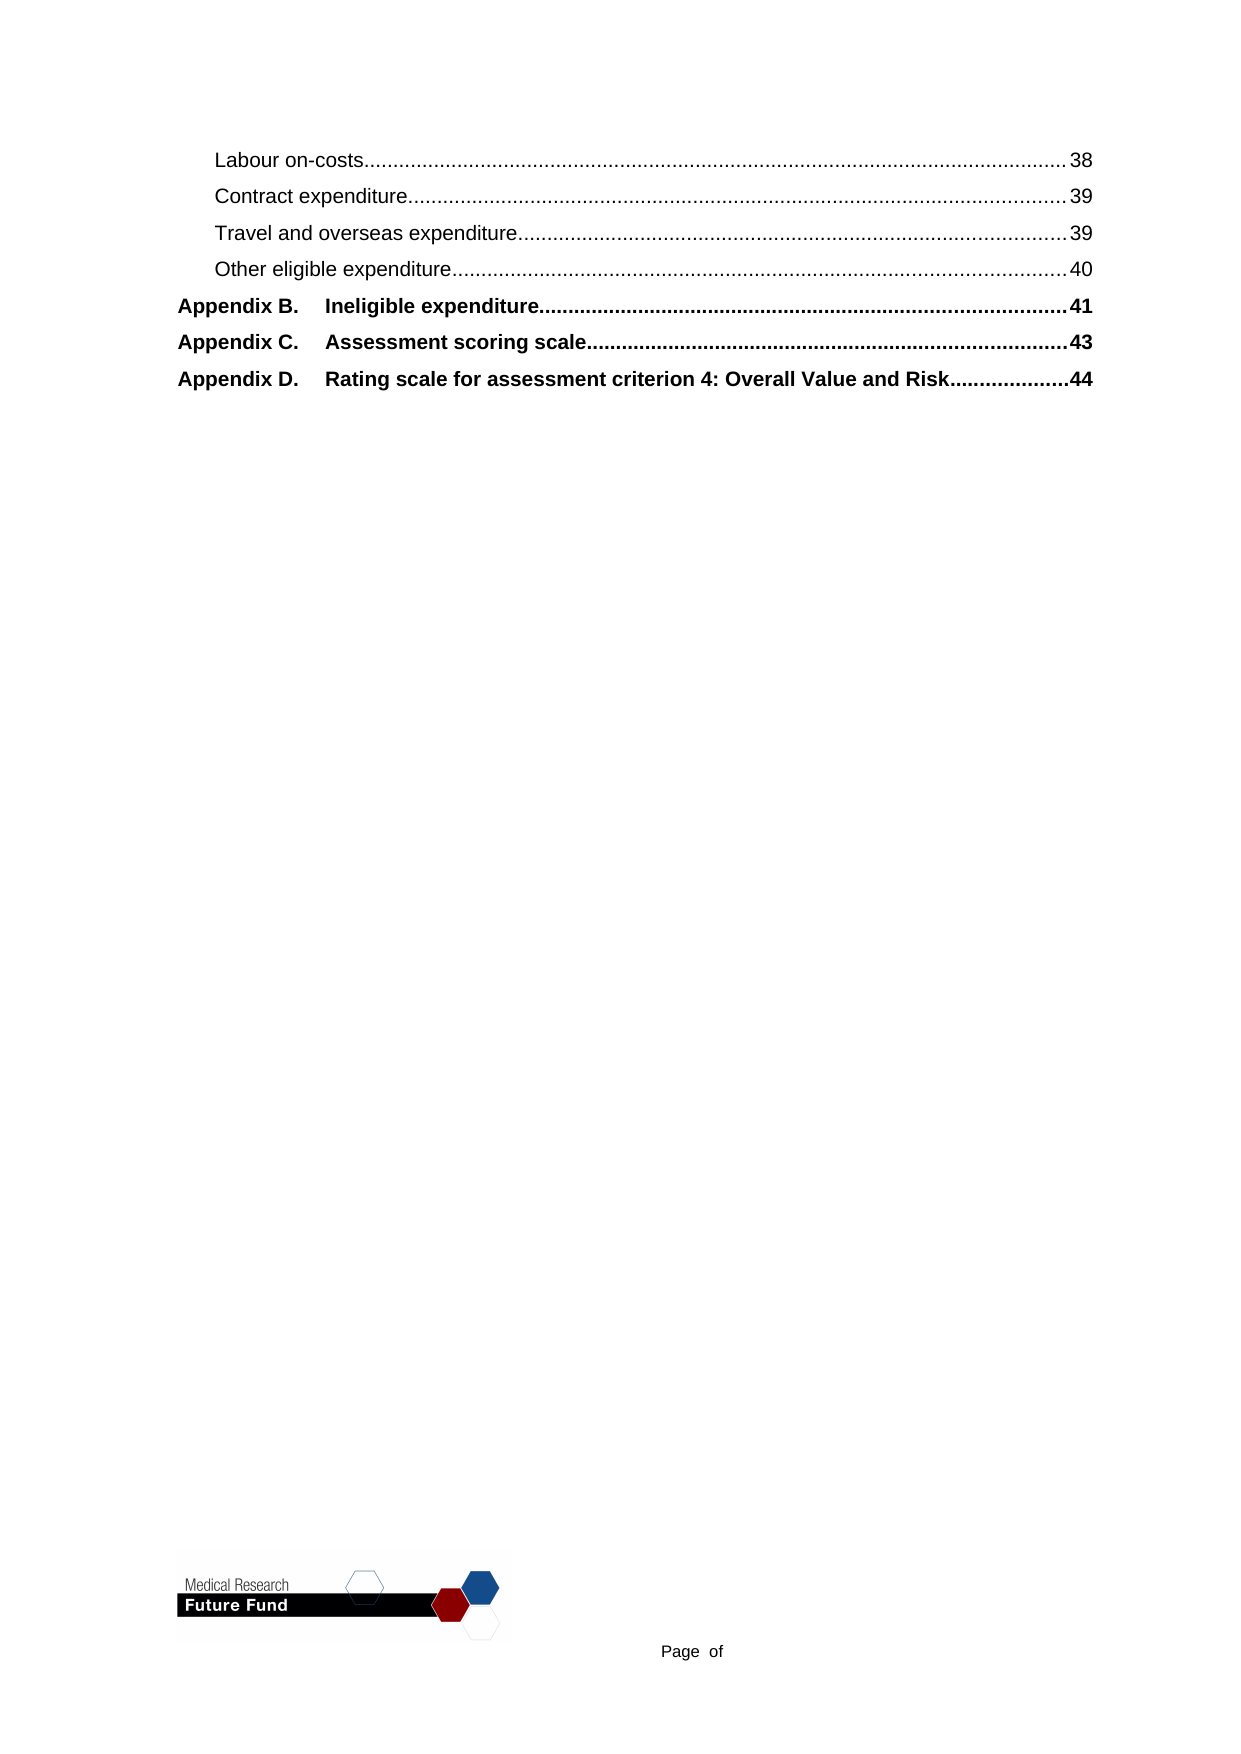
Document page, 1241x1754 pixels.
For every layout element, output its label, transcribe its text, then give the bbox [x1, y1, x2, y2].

picture [177, 1550, 511, 1642]
text Other eligible expenditure 40 [214, 257, 1092, 281]
text Contract expenditure 39 [214, 184, 1092, 208]
text Appendix C. Assessment scoring scale 43 [177, 330, 1092, 354]
text Labour on-costs 38 [214, 148, 1092, 172]
text Appendix D. Rating scale for assessment criterion 4: Overall Value and Risk 44 [177, 366, 1092, 390]
text Appendix B. Ineligible expenditure 41 [177, 293, 1092, 317]
text Travel and overseas expenditure 39 [214, 221, 1092, 244]
